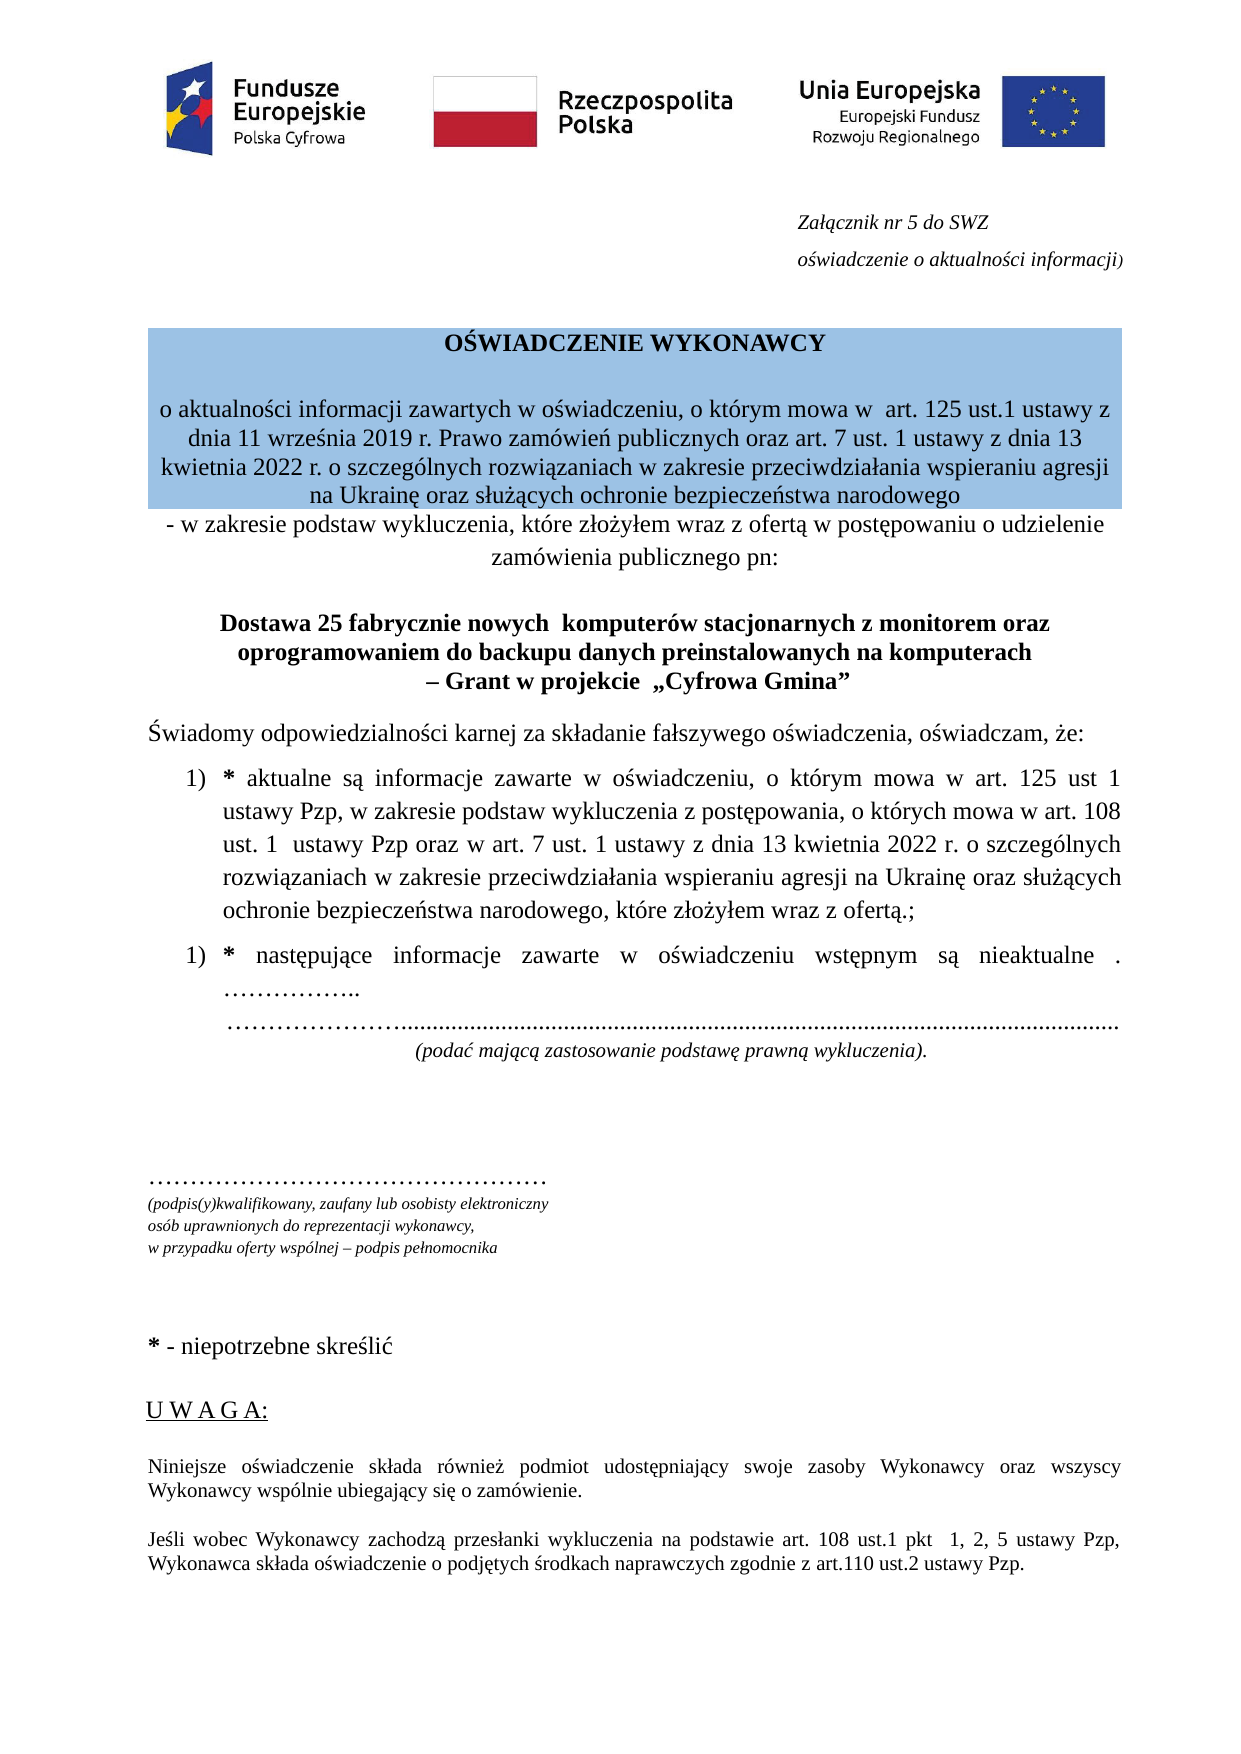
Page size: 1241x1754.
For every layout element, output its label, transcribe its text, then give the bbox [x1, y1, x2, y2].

text Świadomy odpowiedzialności karnej za składanie fałszywego oświadczenia, oświadczam, że: [148, 718, 1122, 747]
text …………………................................................................................................................... (podać mającą zastosowanie podstawę prawną wykluczenia). [223, 1006, 1122, 1062]
text Załącznik nr 5 do SWZ [148, 210, 1122, 234]
text OŚWIADCZENIE WYKONAWCY [148, 328, 1122, 357]
text – Grant w projekcie „Cyfrowa Gmina” [148, 666, 1122, 694]
list * aktualne są informacje zawarte w oświadczeniu, o którym mowa w art. 125 ust 1 ustawy Pzp, w zakresie podstaw wykluczenia z postępowania, o których mowa w art. 108 ust. 1 ustawy Pzp oraz w art. 7 ust. 1 ustawy z dnia 13 kwietnia 2022 r. o szczególnych rozwiązaniach w zakresie przeciwdziałania wspieraniu agresji na Ukrainę oraz służących ochronie bezpieczeństwa narodowego, które złożyłem wraz z ofertą.; [185, 763, 1122, 924]
text - w zakresie podstaw wykluczenia, które złożyłem wraz z ofertą w postępowaniu o udzielenie zamówienia publicznego pn: [148, 509, 1122, 571]
text ………………………………………… [148, 1161, 1122, 1190]
text Jeśli wobec Wykonawcy zachodzą przesłanki wykluczenia na podstawie art. 108 ust.1 pkt 1, 2, 5 ustawy Pzp, Wykonawca składa oświadczenie o podjętych środkach naprawczych zgodnie z art.110 ust.2 ustawy Pzp. [148, 1526, 1122, 1574]
text Dostawa 25 fabrycznie nowych komputerów stacjonarnych z monitorem oraz oprogramowaniem do backupu danych preinstalowanych na komputerach [148, 608, 1122, 666]
list * następujące informacje zawarte w oświadczeniu wstępnym są nieaktualne .…………….. [185, 940, 1122, 1002]
text Niniejsze oświadczenie składa również podmiot udostępniający swoje zasoby Wykonawcy oraz wszyscy Wykonawcy wspólnie ubiegający się o zamówienie. [148, 1454, 1122, 1502]
text U W A G A: [145, 1395, 1122, 1424]
text * - niepotrzebne skreślić [148, 1331, 1122, 1360]
text o aktualności informacji zawartych w oświadczeniu, o którym mowa w art. 125 ust.1 ustawy z dnia 11 września 2019 r. Prawo zamówień publicznych oraz art. 7 ust. 1 ustawy z dnia 13 kwietnia 2022 r. o szczególnych rozwiązaniach w zakresie przeciwdziałania wspieraniu agresji na Ukrainę oraz służących ochronie bezpieczeństwa narodowego [148, 394, 1122, 509]
text osób uprawnionych do reprezentacji wykonawcy, [148, 1216, 1122, 1235]
text w przypadku oferty wspólnej – podpis pełnomocnika [148, 1238, 1122, 1257]
text (podpis(y)kwalifikowany, zaufany lub osobisty elektroniczny [148, 1194, 1122, 1213]
text oświadczenie o aktualności informacji) [148, 247, 1240, 271]
